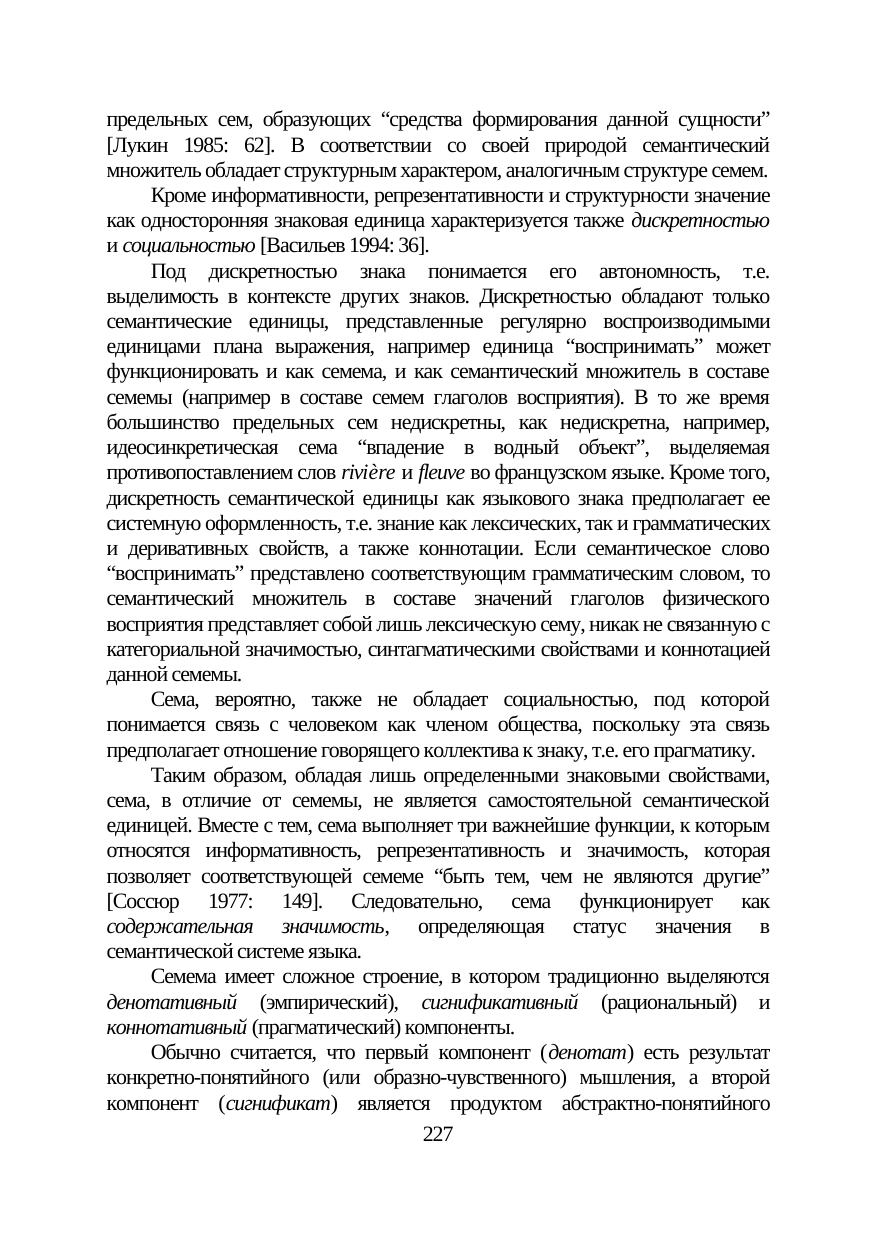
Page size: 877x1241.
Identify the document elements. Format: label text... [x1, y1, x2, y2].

text Под дискретностью знака понимается его автономность, т.е. выделимость в контексте других знаков. Дискретностью обладают только семантические единицы, представленные регулярно воспроизводимыми единицами плана выражения, например единица “воспринимать” может функционировать и как семема, и как семантический множитель в составе семемы (например в составе семем глаголов восприятия). В то же время большинство предельных сем недискретны, как недискретна, например, идеосинкретическая сема “впадение в водный объект”, выделяемая противопоставлением слов rivière и fleuve во французском языке. Кроме того, дискретность семантической единицы как языкового знака предполагает ее системную оформленность, т.е. знание как лексических, так и грамматических и деривативных свойств, а также коннотации. Если семантическое слово “воспринимать” представлено соответствующим грамматическим словом, то семантический множитель в составе значений глаголов физического восприятия представляет собой лишь лексическую сему, никак не связанную с категориальной значимостью, синтагматическими свойствами и коннотацией данной семемы. [106, 258, 771, 686]
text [106, 1039, 771, 1115]
text Кроме информативности, репрезентативности и структурности значение как односторонняя знаковая единица характеризуется также дискретностью и социальностью [Васильев 1994: 36]. [106, 182, 771, 258]
text Таким образом, обладая лишь определенными знаковыми свойствами, сема, в отличие от семемы, не является самостоятельной семантической единицей. Вместе с тем, сема выполняет три важнейшие функции, к которым относятся информативность, репрезентативность и значимость, которая позволяет соответствующей семеме “быть тем, чем не являются другие” [Соссюр 1977: 149]. Следовательно, сема функционирует как содержательная значимость, определяющая статус значения в семантической системе языка. [106, 762, 771, 963]
text Семема имеет сложное строение, в котором традиционно выделяются денотативный (эмпирический), сигнификативный (рациональный) и коннотативный (прагматический) компоненты. [106, 963, 771, 1039]
text Сема, вероятно, также не обладает социальностью, под которой понимается связь с человеком как членом общества, поскольку эта связь предполагает отношение говорящего коллектива к знаку, т.е. его прагматику. [106, 686, 771, 762]
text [106, 106, 771, 182]
